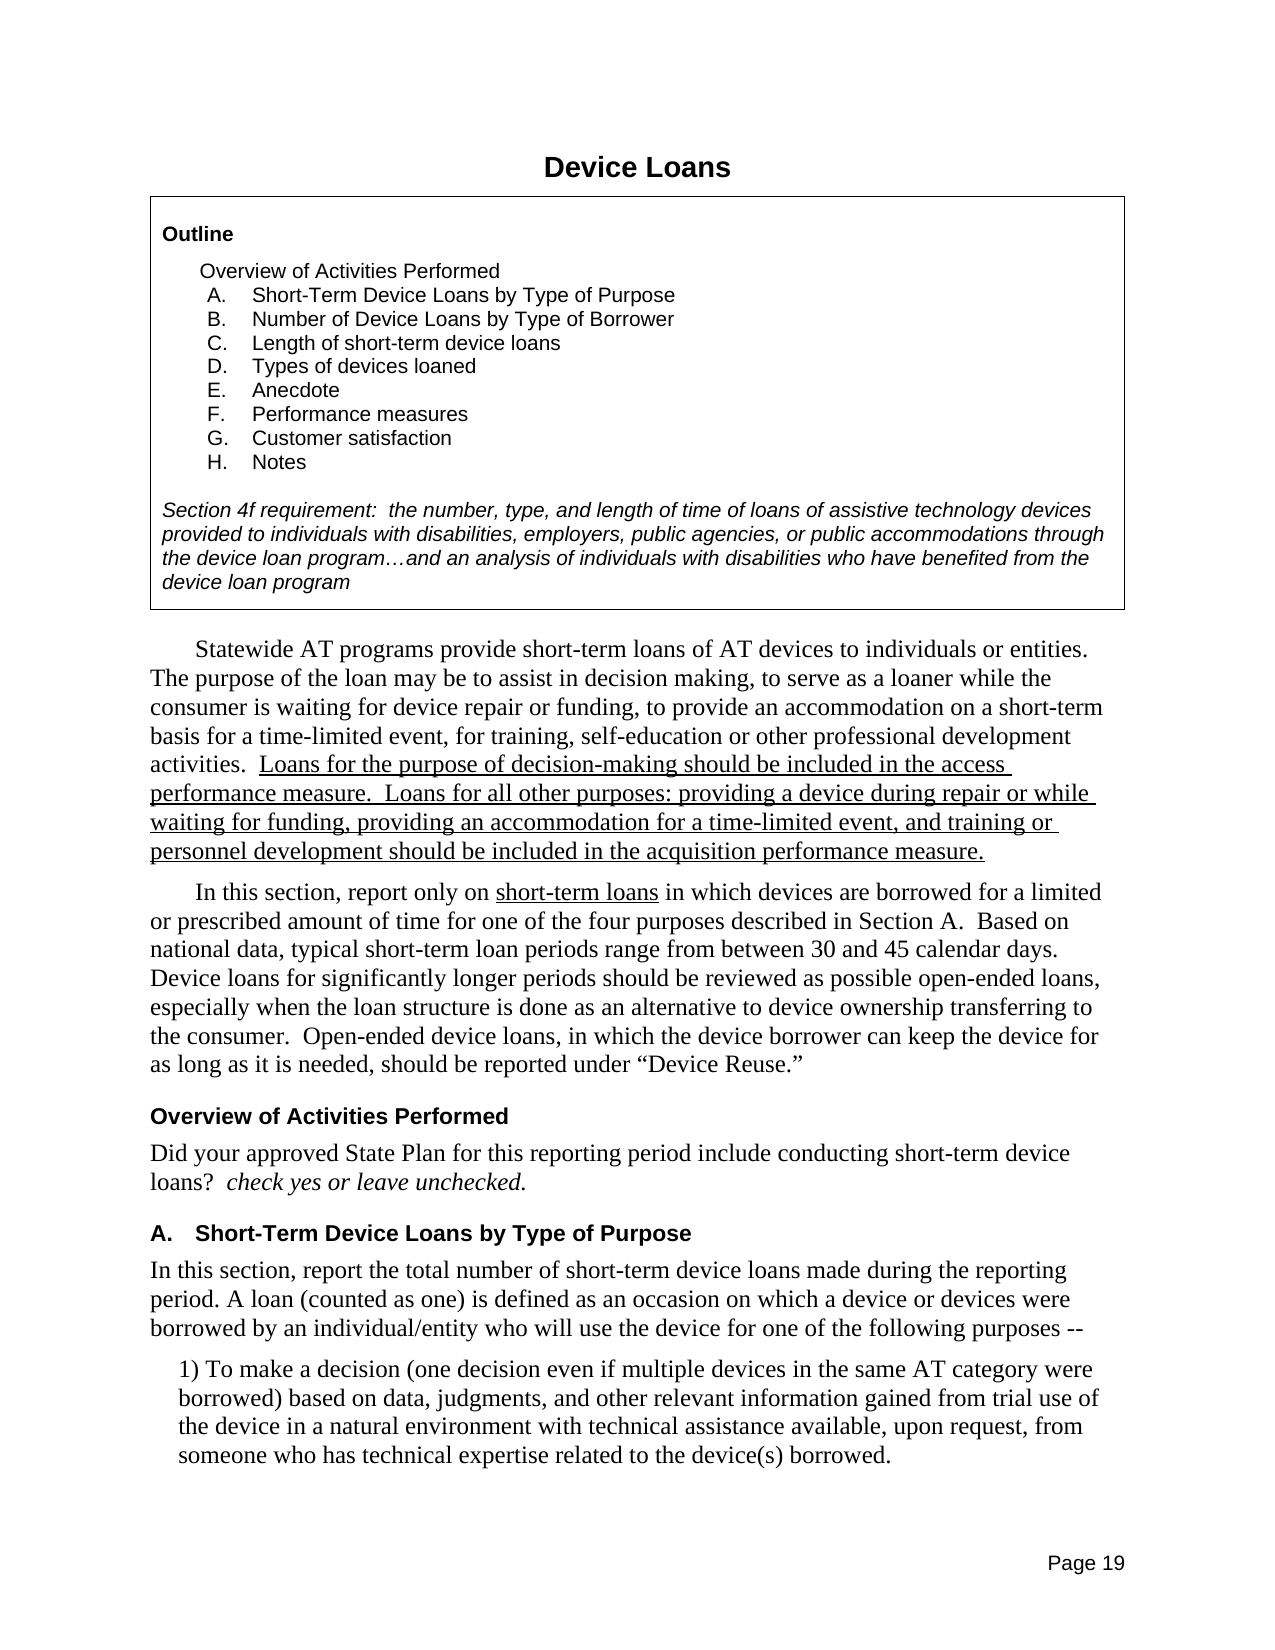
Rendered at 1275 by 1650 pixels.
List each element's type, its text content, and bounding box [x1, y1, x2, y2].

subtitle Device Loans [150, 150, 1125, 183]
text Statewide AT programs provide short-term loans of AT devices to individuals or entities. The purpose of the loan may be to assist in decision making, to serve as a loaner while the consumer is waiting for device repair or funding, to provide an accommodation on a short-term basis for a time-limited event, for training, self-education or other professional development activities. Loans for the purpose of decision-making should be included in the access performance measure. Loans for all other purposes: providing a device during repair or while waiting for funding, providing an accommodation for a time-limited event, and training or personnel development should be included in the acquisition performance measure. [150, 634, 1125, 864]
table_header Outline Overview of Activities Performed Short-Term Device Loans by Type of Purpose Number of Device Loans by Type of Borrower Length of short-term device loans Types of devices loaned Anecdote Performance measures Customer satisfaction Notes Section 4f requirement: the number, type, and length of time of loans of assistive technology devices provided to individuals with disabilities, employers, public agencies, or public accommodations through the device loan program…and an analysis of individuals with disabilities who have benefited from the device loan program [151, 197, 1124, 609]
subtitle Short-Term Device Loans by Type of Purpose [150, 1220, 1125, 1247]
text In this section, report the total number of short-term device loans made during the reporting period. A loan (counted as one) is defined as an occasion on which a device or devices were borrowed by an individual/entity who will use the device for one of the following purposes -- [150, 1255, 1125, 1341]
text Did your approved State Plan for this reporting period include conducting short-term device loans? check yes or leave unchecked. [150, 1138, 1125, 1195]
text 1) To make a decision (one decision even if multiple devices in the same AT category were borrowed) based on data, judgments, and other relevant information gained from trial use of the device in a natural environment with technical assistance available, upon request, from someone who has technical expertise related to the device(s) borrowed. [178, 1354, 1125, 1469]
subtitle Overview of Activities Performed [150, 1103, 1125, 1129]
text In this section, report only on short-term loans in which devices are borrowed for a limited or prescribed amount of time for one of the four purposes described in Section A. Based on national data, typical short-term loan periods range from between 30 and 45 calendar days. Device loans for significantly longer periods should be reviewed as possible open-ended loans, especially when the loan structure is done as an alternative to device ownership transferring to the consumer. Open-ended device loans, in which the device borrower can keep the device for as long as it is needed, should be reported under “Device Reuse.” [150, 877, 1125, 1078]
